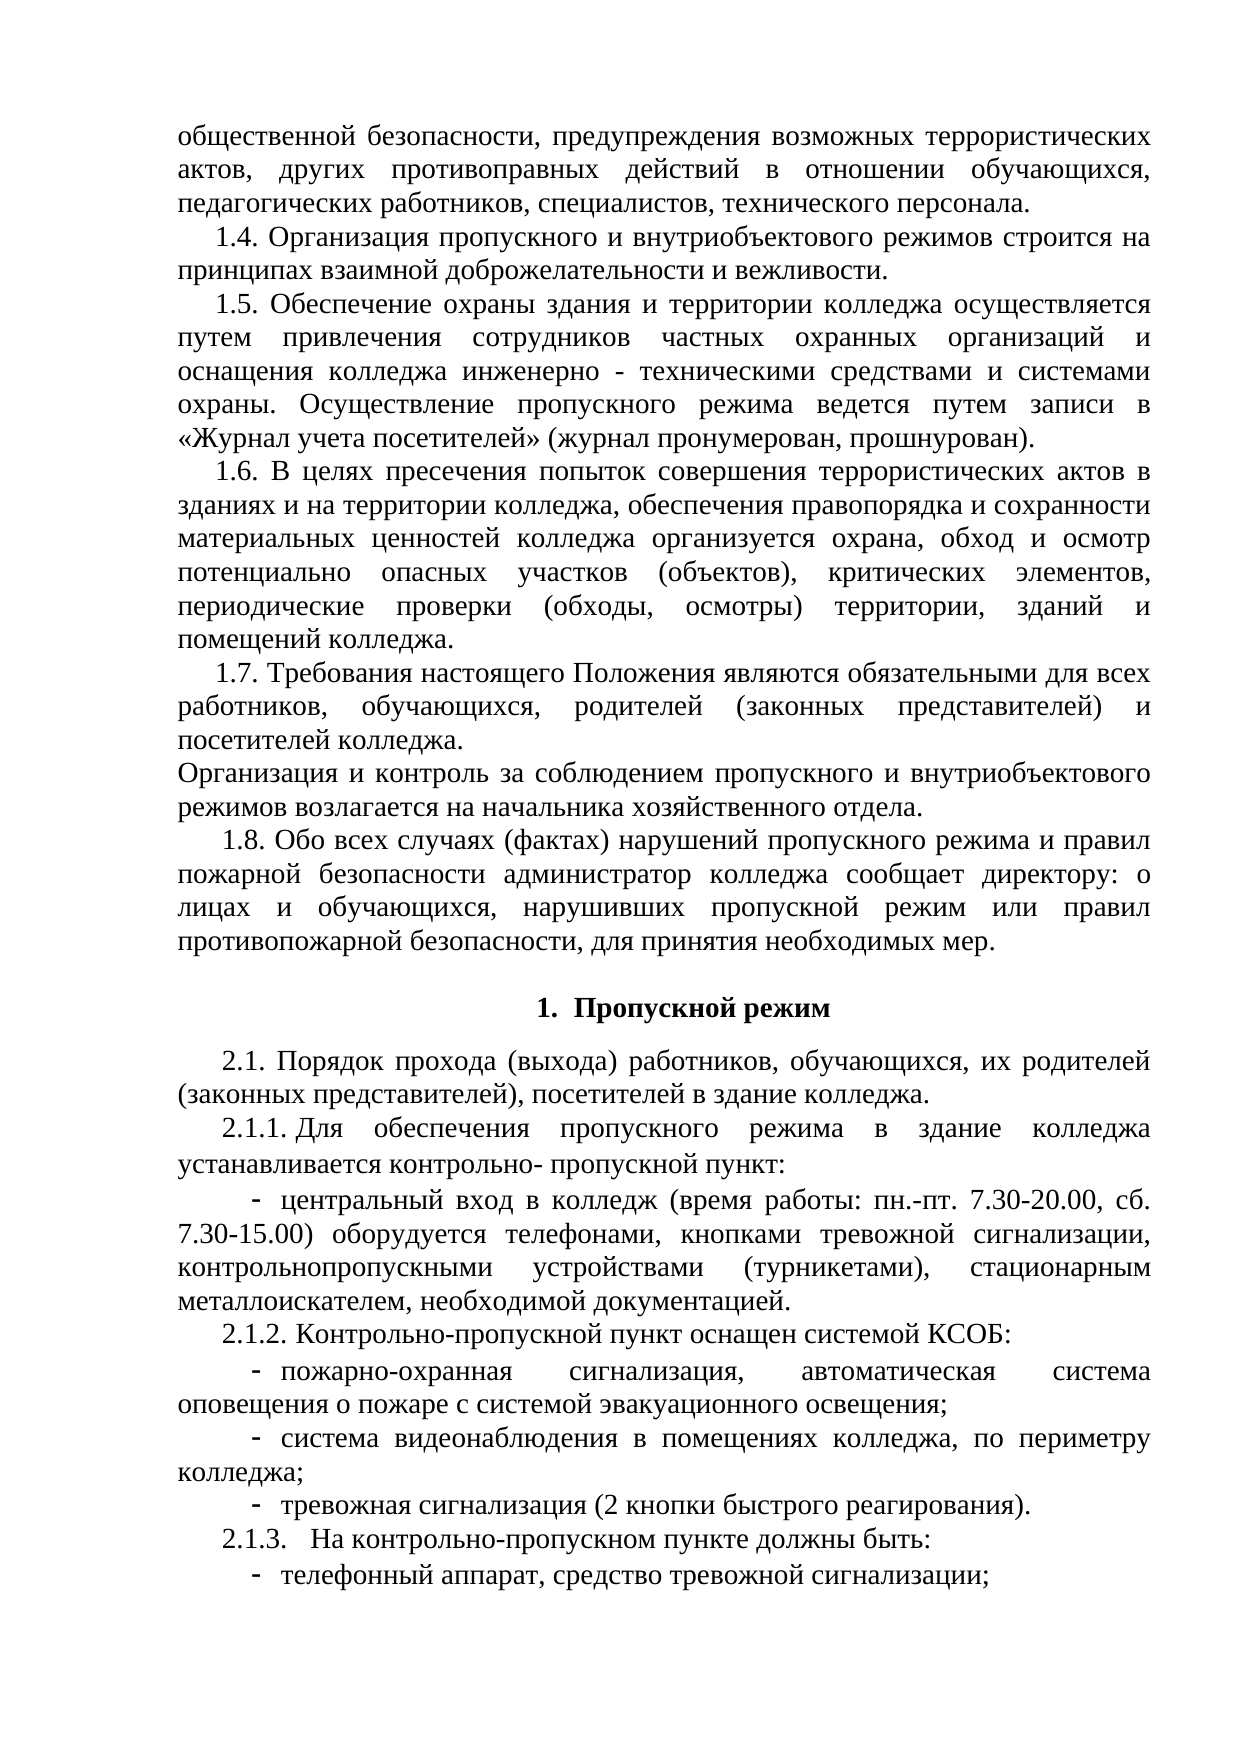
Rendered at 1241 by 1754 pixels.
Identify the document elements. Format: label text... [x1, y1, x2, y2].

list Для обеспечения пропускного режима в здание колледжа устанавливается контрольно- пропускной пункт: [177, 1110, 1152, 1180]
list телефонный аппарат, средство тревожной сигнализации; [177, 1557, 1152, 1591]
list центральный вход в колледж (время работы: пн.-пт. 7.30-20.00, сб. 7.30-15.00) оборудуется телефонами, кнопками тревожной сигнализации, контрольнопропускными устройствами (турникетами), стационарным металлоискателем, необходимой документацией. [177, 1182, 1152, 1317]
list Пропускной режим [215, 990, 1152, 1024]
text 1.5. Обеспечение охраны здания и территории колледжа осуществляется путем привлечения сотрудников частных охранных организаций и оснащения колледжа инженерно - техническими средствами и системами охраны. Осуществление пропускного режима ведется путем записи в «Журнал учета посетителей» (журнал пронумерован, прошнурован). [177, 286, 1152, 453]
list На контрольно-пропускном пункте должны быть: [222, 1521, 1152, 1554]
list система видеонаблюдения в помещениях колледжа, по периметру колледжа; [177, 1420, 1152, 1487]
list тревожная сигнализация (2 кнопки быстрого реагирования). [177, 1487, 1152, 1521]
text 1.8. Обо всех случаях (фактах) нарушений пропускного режима и правил пожарной безопасности администратор колледжа сообщает директору: о лицах и обучающихся, нарушивших пропускной режим или правил противопожарной безопасности, для принятия необходимых мер. [177, 822, 1152, 957]
list пожарно-охранная сигнализация, автоматическая система оповещения о пожаре с системой эвакуационного освещения; [177, 1353, 1152, 1420]
list Контрольно-пропускной пункт оснащен системой КСОБ: [222, 1317, 1152, 1350]
text 1.7. Требования настоящего Положения являются обязательными для всех работников, обучающихся, родителей (законных представителей) и посетителей колледжа. [177, 655, 1152, 755]
text 1.4. Организация пропускного и внутриобъектового режимов строится на принципах взаимной доброжелательности и вежливости. [177, 219, 1152, 286]
text 1.6. В целях пресечения попыток совершения террористических актов в зданиях и на территории колледжа, обеспечения правопорядка и сохранности материальных ценностей колледжа организуется охрана, обход и осмотр потенциально опасных участков (объектов), критических элементов, периодические проверки (обходы, осмотры) территории, зданий и помещений колледжа. [177, 453, 1152, 655]
text 2.1. Порядок прохода (выхода) работников, обучающихся, их родителей (законных представителей), посетителей в здание колледжа. [177, 1043, 1152, 1110]
text Организация и контроль за соблюдением пропускного и внутриобъектового режимов возлагается на начальника хозяйственного отдела. [177, 755, 1152, 822]
text общественной безопасности, предупреждения возможных террористических актов, других противоправных действий в отношении обучающихся, педагогических работников, специалистов, технического персонала. [177, 118, 1152, 219]
